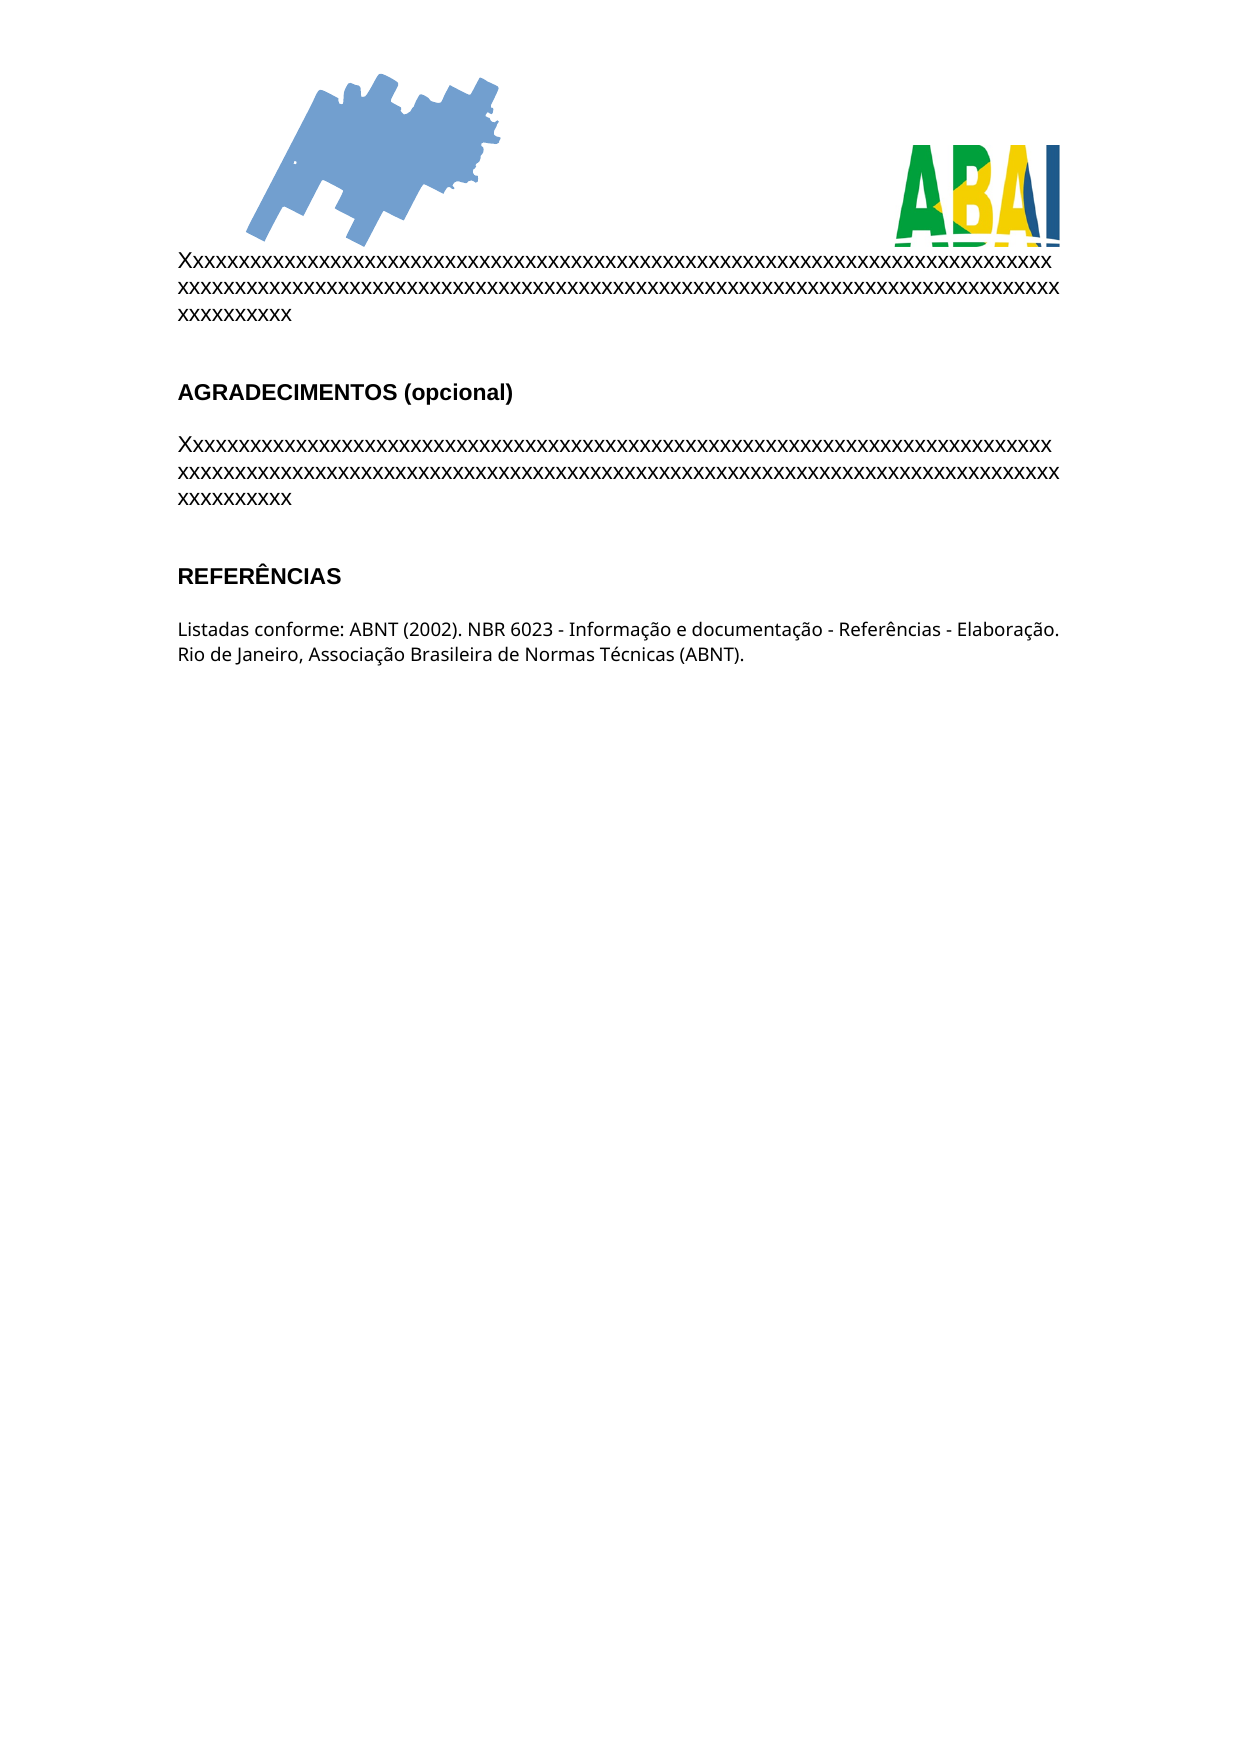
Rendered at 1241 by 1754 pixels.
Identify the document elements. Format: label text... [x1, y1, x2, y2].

text REFERÊNCIAS [177, 563, 1063, 589]
text Listadas conforme: ABNT (2002). NBR 6023 - Informação e documentação - Referências - Elaboração. Rio de Janeiro, Associação Brasileira de Normas Técnicas (ABNT). [177, 616, 1063, 667]
picture [894, 145, 1061, 247]
text AGRADECIMENTOS (opcional) [177, 379, 1063, 405]
